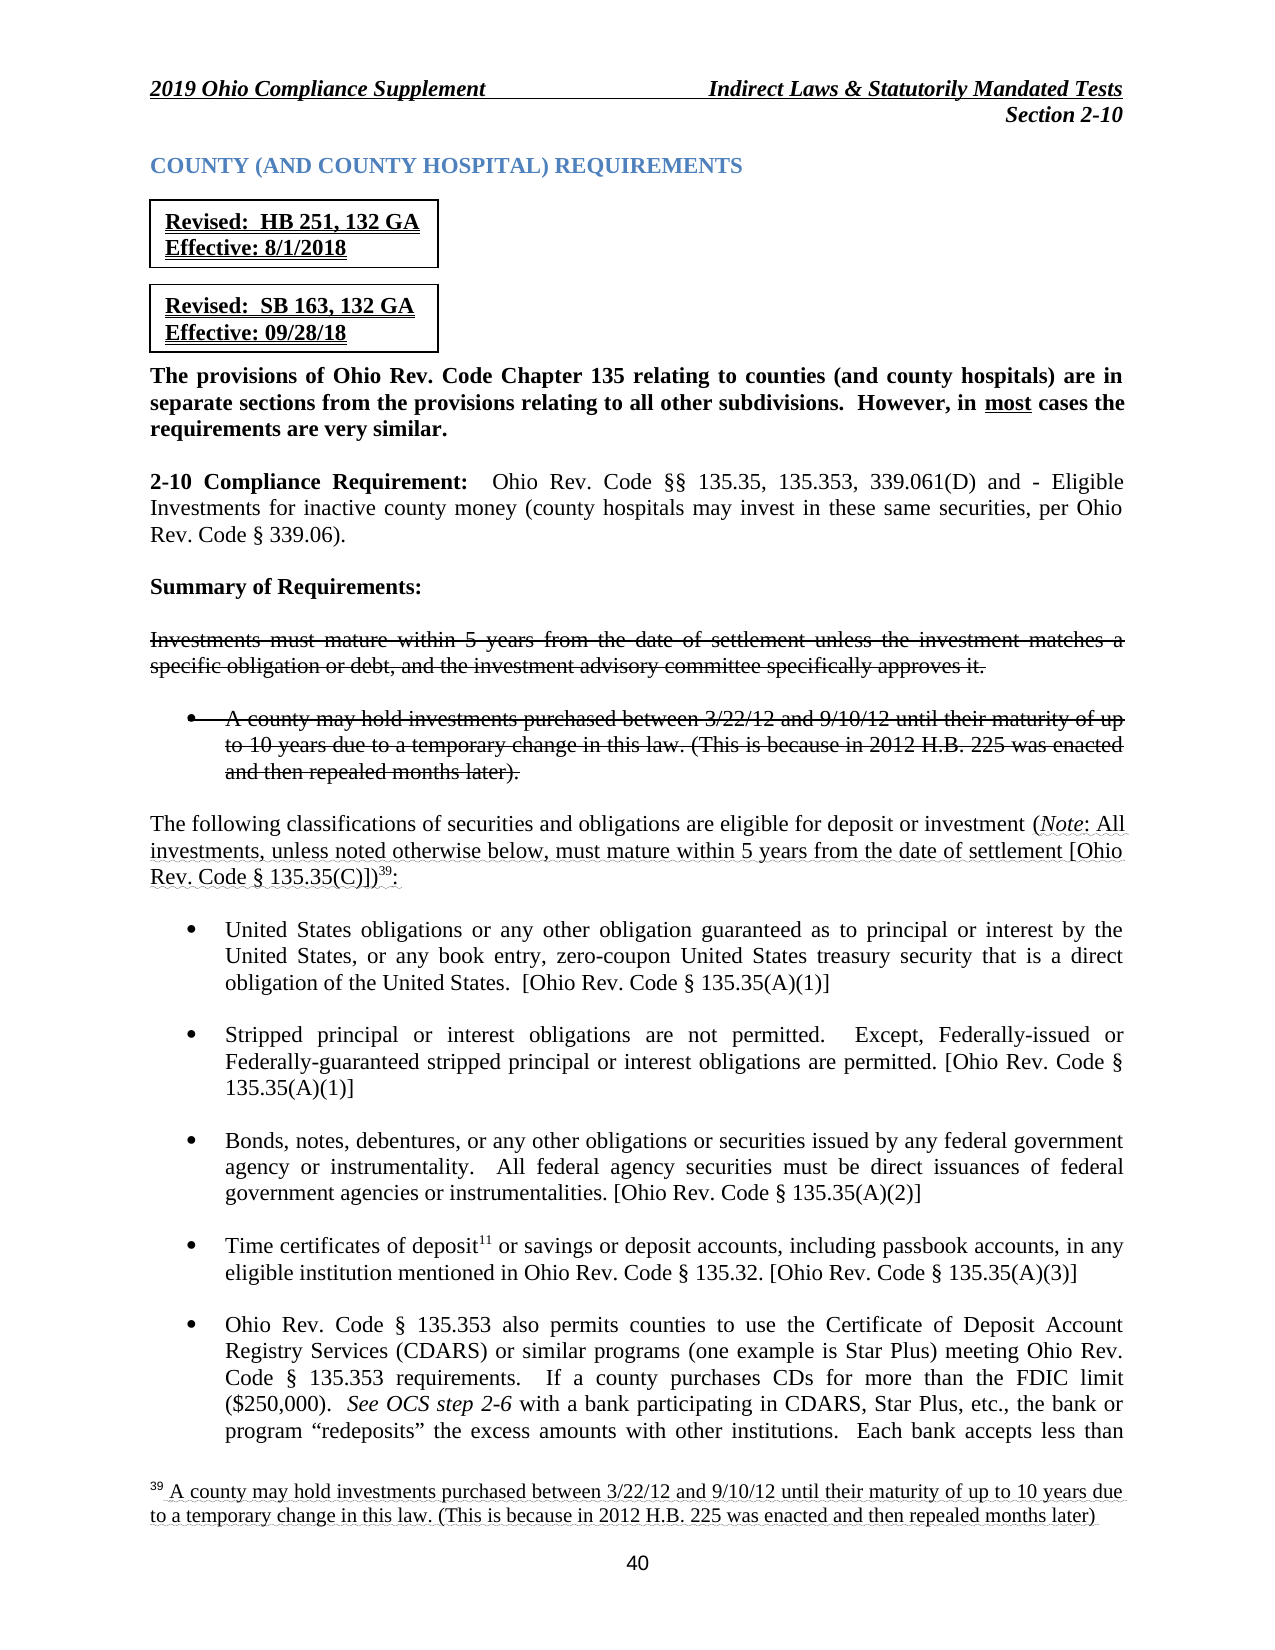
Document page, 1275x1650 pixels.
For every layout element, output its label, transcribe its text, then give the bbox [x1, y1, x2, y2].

text Investments must mature within 5 years from the date of settlement unless the investment matches a specific obligation or debt, and the investment advisory committee specifically approves it. [150, 626, 1125, 640]
list A county may hold investments purchased between 3/22/12 and 9/10/12 until their maturity of up to 10 years due to a temporary change in this law. (This is because in 2012 H.B. 225 was enacted and then repealed months later). [187, 720, 1125, 784]
text Summary of Requirements: [150, 573, 1125, 600]
subtitle 2-10 Compliance Requirement: Ohio Rev. Code §§ 135.35, 135.353, 339.061(D) and - Eligible Investments for inactive county money (county hospitals may invest in these same securities, per Ohio Rev. Code § 339.06). [150, 468, 1125, 547]
list Time certificates of deposit11 or savings or deposit accounts, including passbook accounts, in any eligible institution mentioned in Ohio Rev. Code § 135.32. [Ohio Rev. Code § 135.35(A)(3)] [187, 1232, 1125, 1285]
text The following classifications of securities and obligations are eligible for deposit or investment (Note: All investments, unless noted otherwise below, must mature within 5 years from the date of settlement [Ohio Rev. Code § 135.35(C)]): [150, 861, 1125, 889]
list United States obligations or any other obligation guaranteed as to principal or interest by the United States, or any book entry, zero-coupon United States treasury security that is a direct obligation of the United States. [Ohio Rev. Code § 135.35(A)(1)] [187, 916, 1125, 995]
list Stripped principal or interest obligations are not permitted. Except, Federally-issued or Federally-guaranteed stripped principal or interest obligations are permitted. [Ohio Rev. Code § 135.35(A)(1)] [187, 1021, 1125, 1100]
text Investments must mature within 5 years from the date of settlement unless the investment matches a specific obligation or debt, and the investment advisory committee specifically approves it. [150, 642, 1125, 679]
text The following classifications of securities and obligations are eligible for deposit or investment (Note: All investments, unless noted otherwise below, must mature within 5 years from the date of settlement [Ohio Rev. Code § 135.35(C)]): [150, 811, 1125, 861]
text The provisions of Ohio Rev. Code Chapter 135 relating to counties (and county hospitals) are in separate sections from the provisions relating to all other subdivisions. However, in most cases the requirements are very similar. [150, 362, 1125, 442]
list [187, 1311, 1125, 1443]
subtitle COUNTY (AND COUNTY HOSPITAL) REQUIREMENTS [150, 152, 1125, 178]
list Bonds, notes, debentures, or any other obligations or securities issued by any federal government agency or instrumentality. All federal agency securities must be direct issuances of federal government agencies or instrumentalities. [Ohio Rev. Code § 135.35(A)(2)] [187, 1127, 1125, 1206]
